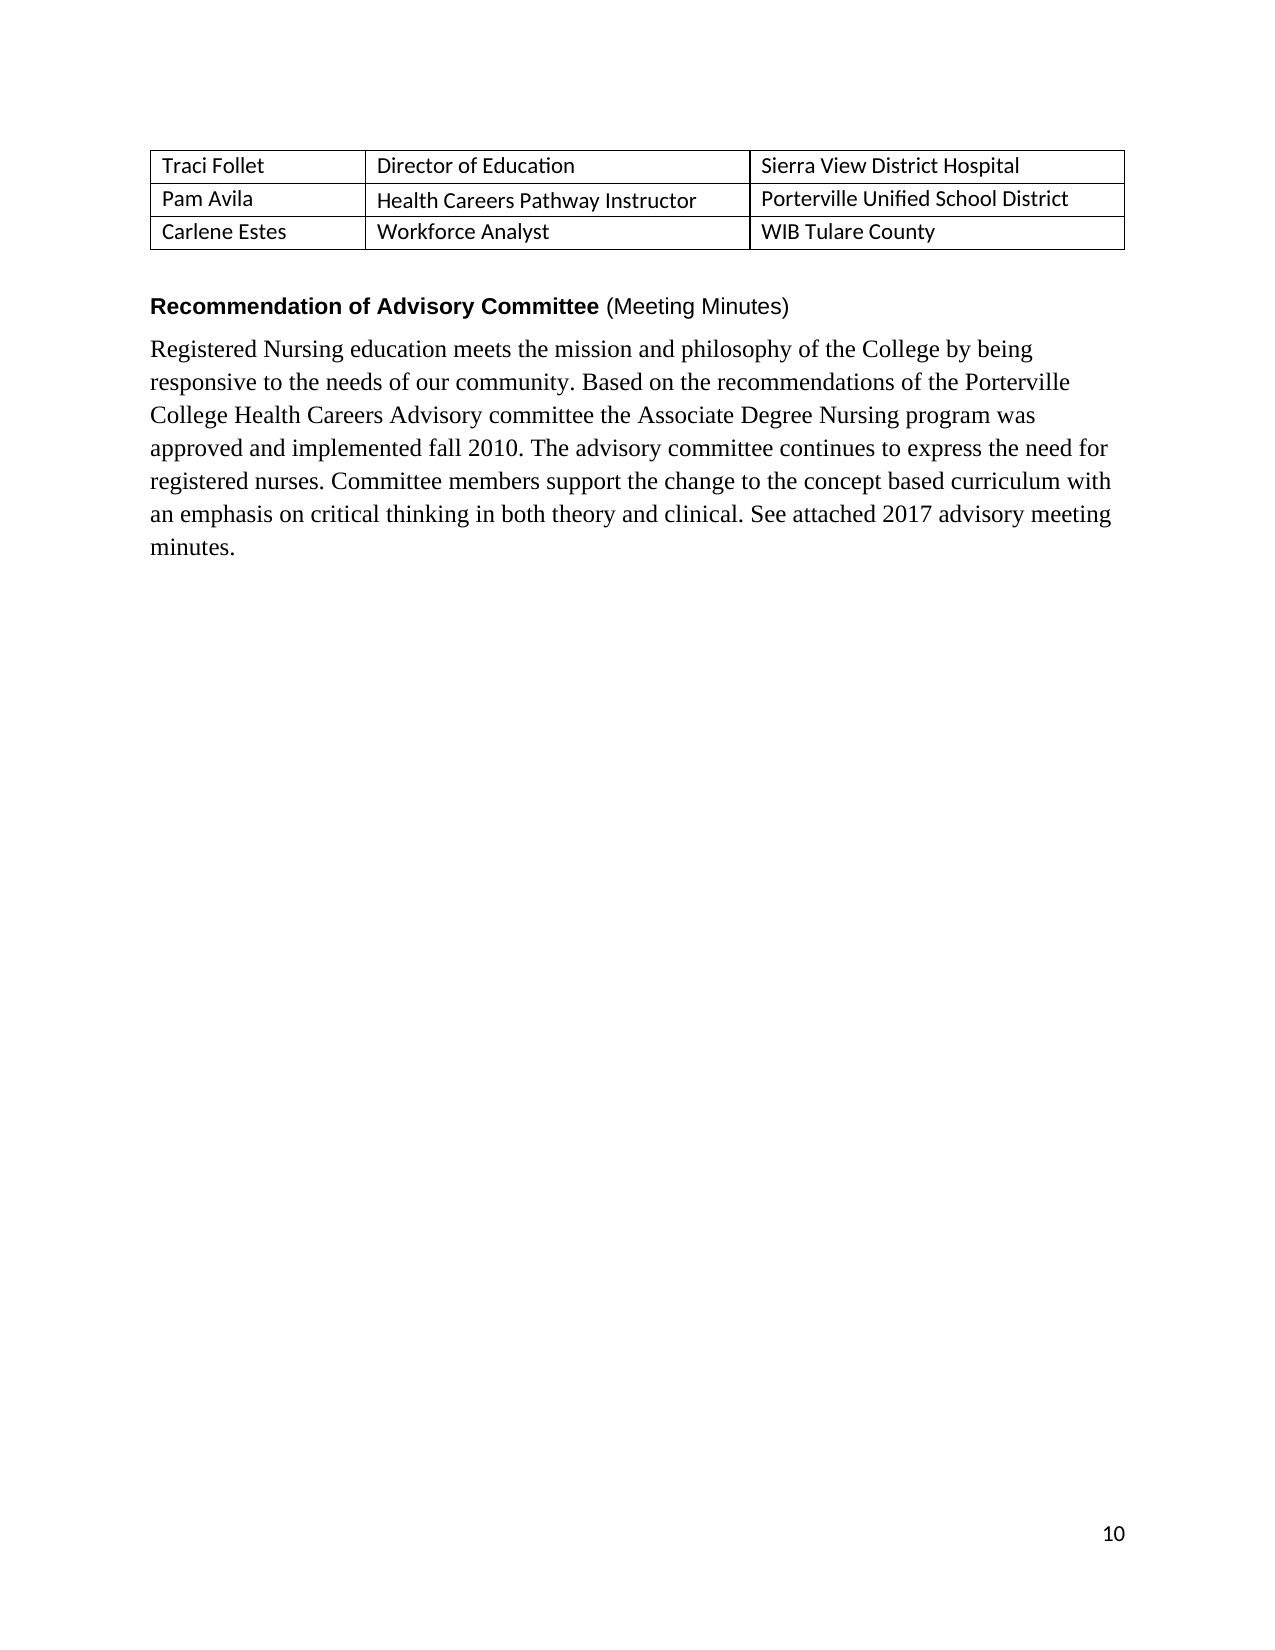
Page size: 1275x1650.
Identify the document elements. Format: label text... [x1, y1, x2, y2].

table_cell Traci Follet [151, 151, 365, 183]
table_cell WIB Tulare County [751, 217, 1124, 249]
text Recommendation of Advisory Committee (Meeting Minutes) [150, 293, 1125, 319]
table_cell Porterville Unified School District [751, 184, 1124, 216]
table_cell Carlene Estes [151, 217, 365, 249]
table_cell Health Careers Pathway Instructor [366, 184, 749, 216]
table_cell Director of Education [366, 151, 749, 183]
text Registered Nursing education meets the mission and philosophy of the College by being responsive to the needs of our community. Based on the recommendations of the Porterville College Health Careers Advisory committee the Associate Degree Nursing program was approved and implemented fall 2010. The advisory committee continues to express the need for registered nurses. Committee members support the change to the concept based curriculum with an emphasis on critical thinking in both theory and clinical. See attached 2017 advisory meeting minutes. [150, 334, 1125, 561]
table_cell Pam Avila [151, 184, 365, 216]
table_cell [751, 151, 1124, 183]
table_cell Workforce Analyst [366, 217, 749, 249]
